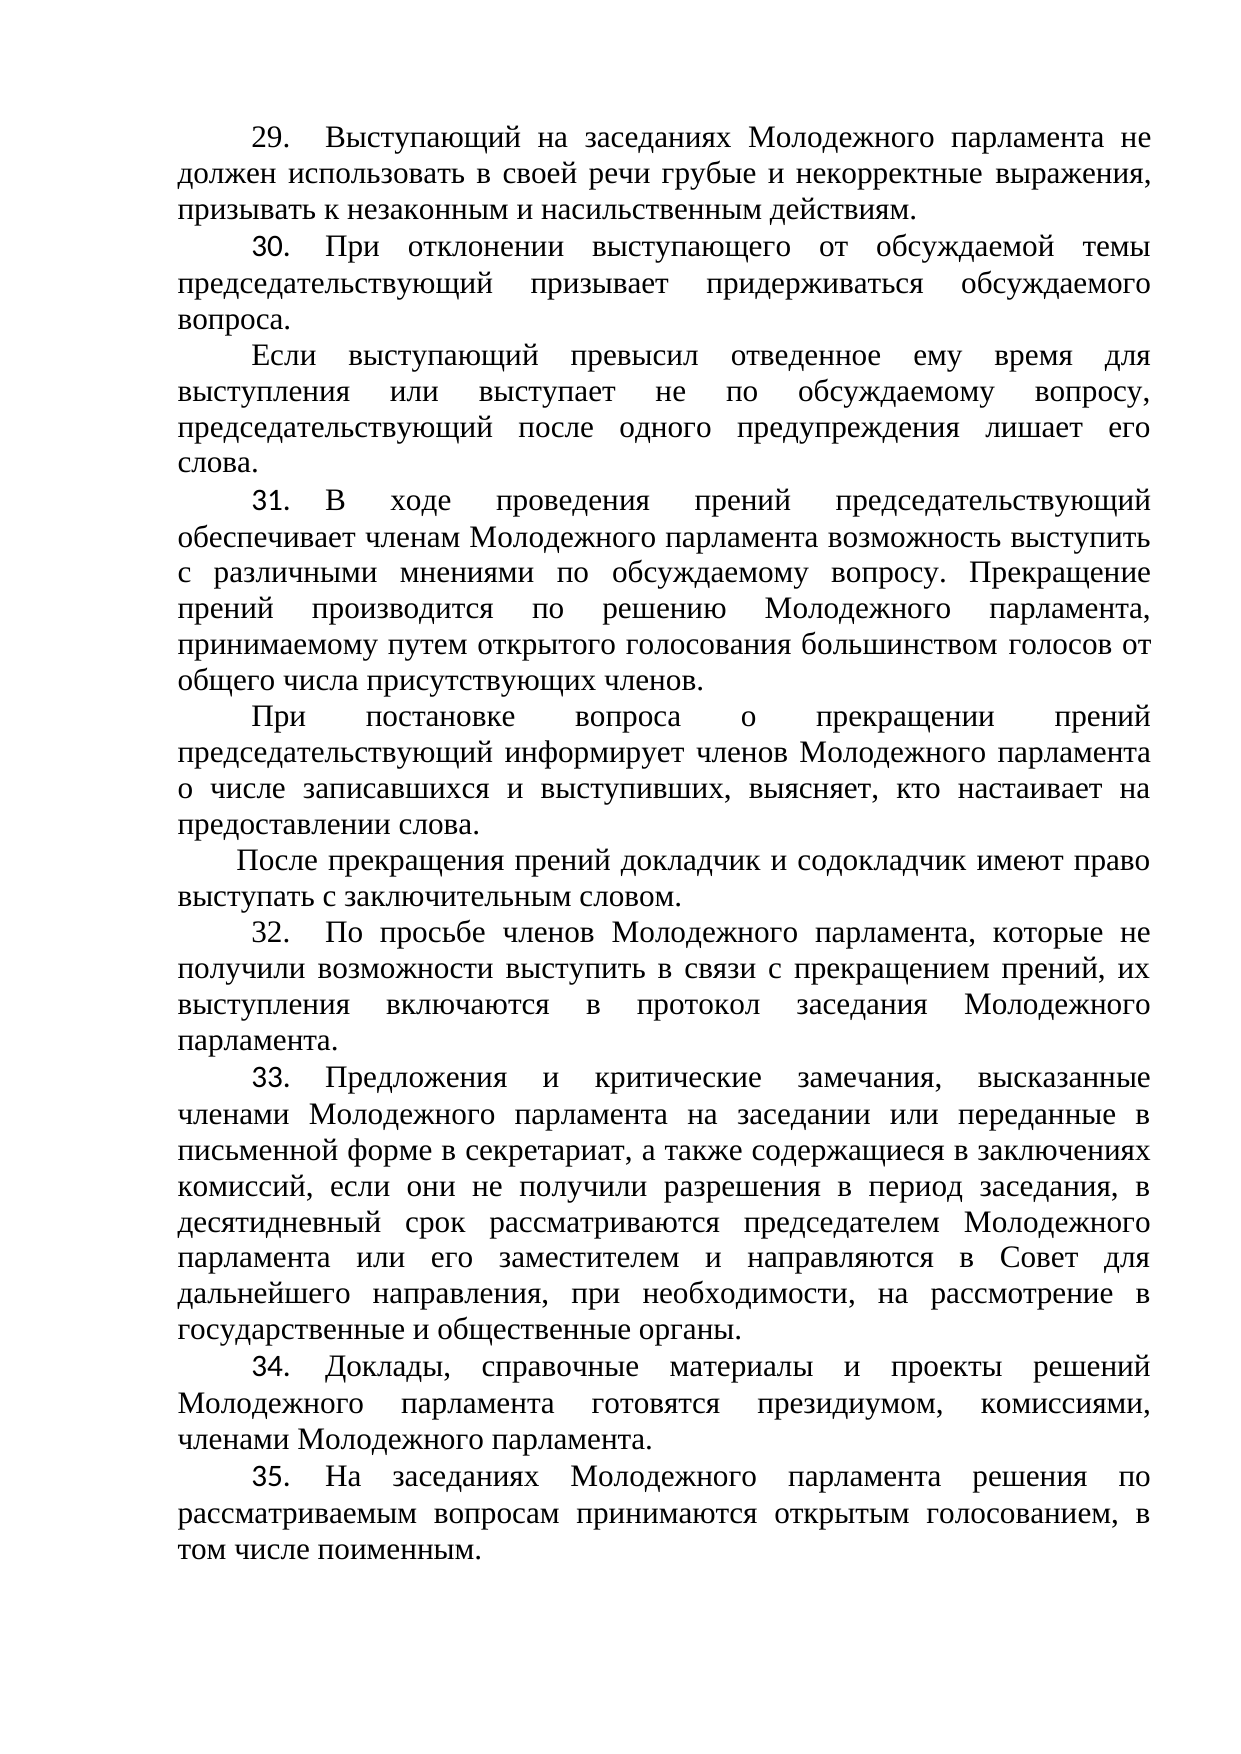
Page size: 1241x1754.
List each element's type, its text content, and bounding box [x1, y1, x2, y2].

list На заседаниях Молодежного парламента решения по рассматриваемым вопросам принимаются открытым голосованием, в том числе поименным. [177, 1457, 1152, 1567]
text Если выступающий превысил отведенное ему время для выступления или выступает не по обсуждаемому вопросу, председательствующий после одного предупреждения лишает его слова. [177, 336, 1152, 480]
text При постановке вопроса о прекращении прений председательствующий информирует членов Молодежного парламента о числе записавшихся и выступивших, выясняет, кто настаивает на предоставлении слова. [177, 697, 1152, 841]
list При отклонении выступающего от обсуждаемой темы председательствующий призывает придерживаться обсуждаемого вопроса. [177, 226, 1152, 336]
text После прекращения прений докладчик и содокладчик имеют право выступать с заключительным словом. [177, 841, 1152, 913]
list Выступающий на заседаниях Молодежного парламента не должен использовать в своей речи грубые и некорректные выражения, призывать к незаконным и насильственным действиям. [177, 118, 1152, 226]
list Доклады, справочные материалы и проекты решений Молодежного парламента готовятся президиумом, комиссиями, членами Молодежного парламента. [177, 1347, 1152, 1457]
list Предложения и критические замечания, высказанные членами Молодежного парламента на заседании или переданные в письменной форме в секретариат, а также содержащиеся в заключениях комиссий, если они не получили разрешения в период заседания, в десятидневный срок рассматриваются председателем Молодежного парламента или его заместителем и направляются в Совет для дальнейшего направления, при необходимости, на рассмотрение в государственные и общественные органы. [177, 1057, 1152, 1347]
list По просьбе членов Молодежного парламента, которые не получили возможности выступить в связи с прекращением прений, их выступления включаются в протокол заседания Молодежного парламента. [177, 913, 1152, 1057]
list В ходе проведения прений председательствующий обеспечивает членам Молодежного парламента возможность выступить с различными мнениями по обсуждаемому вопросу. Прекращение прений производится по решению Молодежного парламента, принимаемому путем открытого голосования большинством голосов от общего числа присутствующих членов. [177, 480, 1152, 697]
